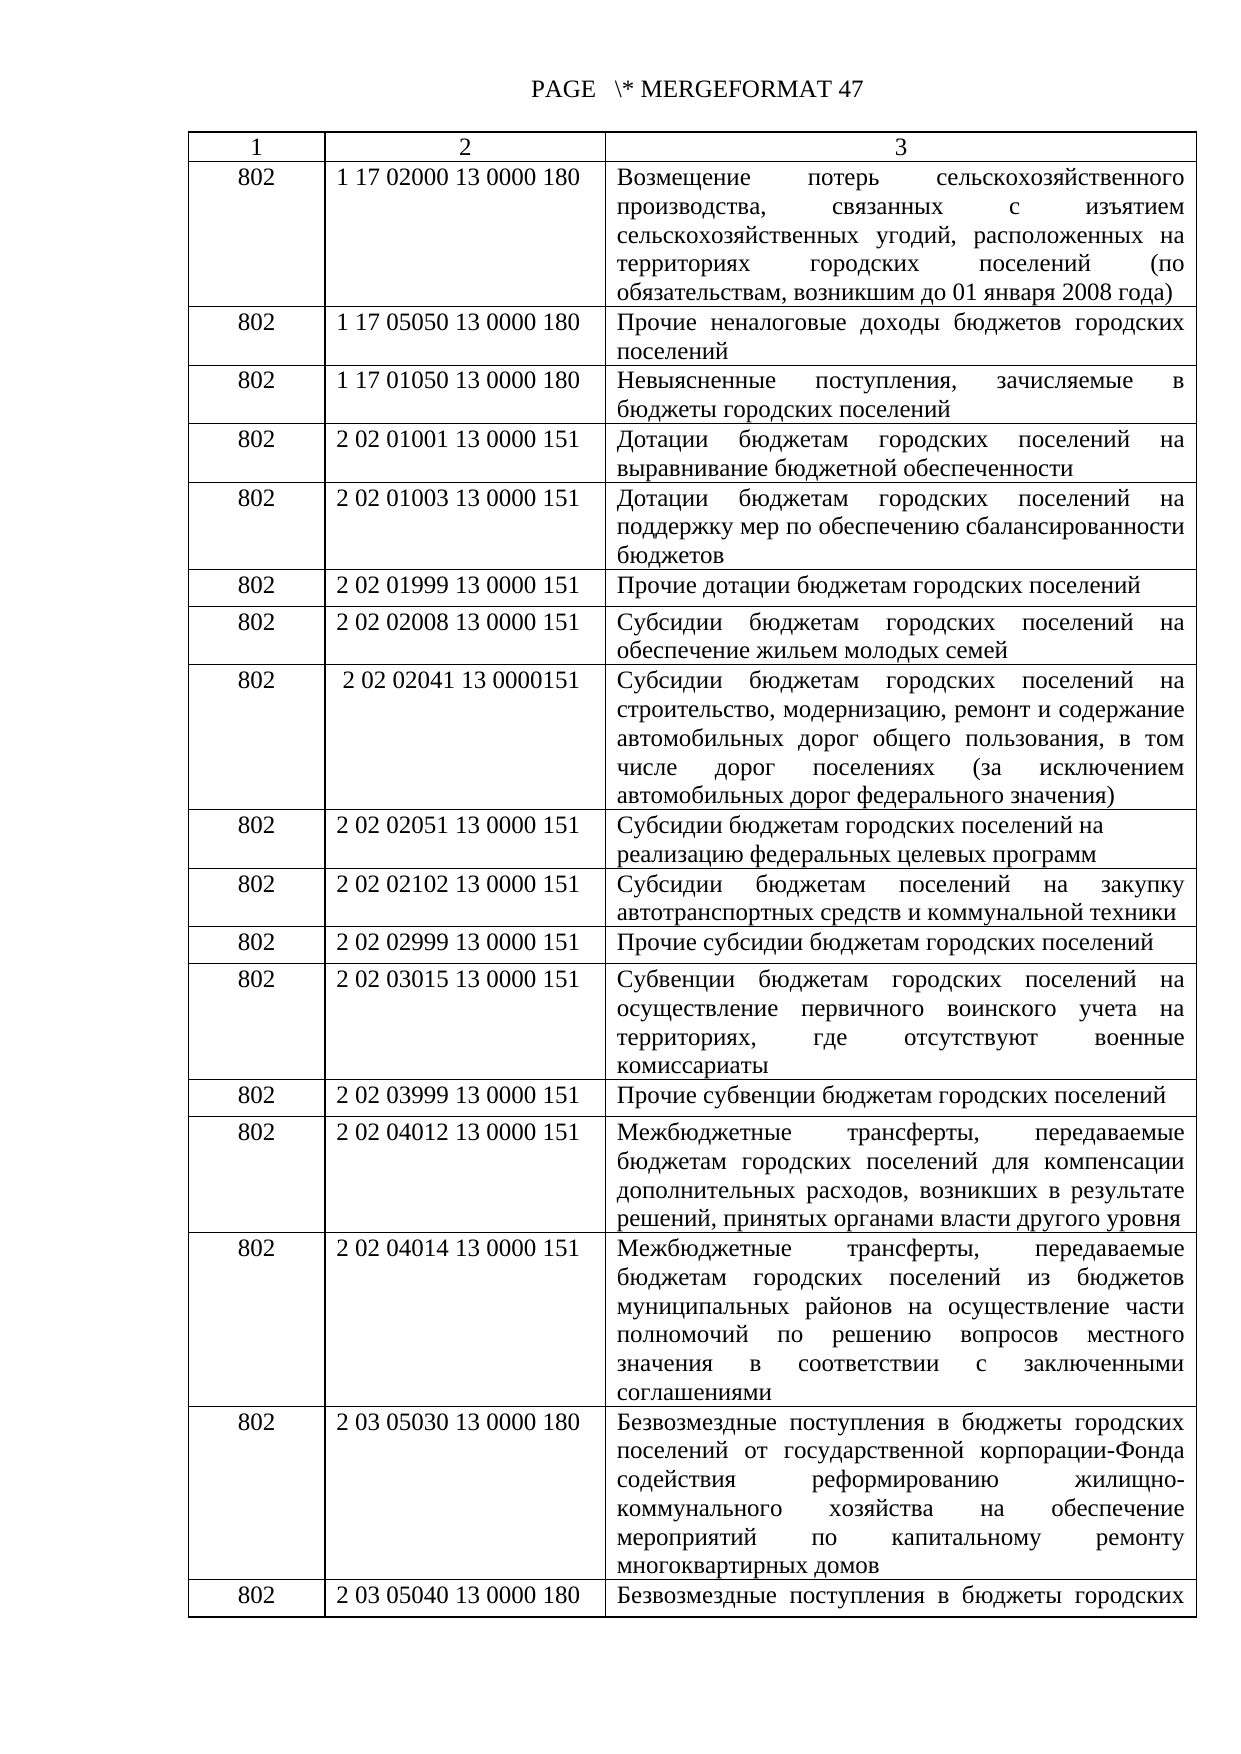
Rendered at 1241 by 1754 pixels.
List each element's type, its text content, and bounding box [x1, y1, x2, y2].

table_cell Прочие неналоговые доходы бюджетов городских поселений [606, 307, 1196, 364]
table_cell Субсидии бюджетам поселений на закупку автотранспортных средств и коммунальной техники [606, 869, 1196, 926]
table_cell Невыясненные поступления, зачисляемые в бюджеты городских поселений [606, 366, 1196, 423]
table_cell 2 02 02051 13 0000 151 [326, 810, 605, 868]
table_cell Субсидии бюджетам городских поселений на строительство, модернизацию, ремонт и содержание автомобильных дорог общего пользования, в том числе дорог поселениях (за исключением автомобильных дорог федерального значения) [606, 665, 1196, 809]
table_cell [606, 1580, 1196, 1616]
table_cell Субсидии бюджетам городских поселений на реализацию федеральных целевых программ [606, 810, 1196, 868]
table_cell 2 02 03015 13 0000 151 [326, 964, 605, 1079]
table_cell 802 [189, 483, 324, 569]
table_cell 2 03 05040 13 0000 180 [326, 1580, 605, 1616]
table_cell 802 [189, 1117, 324, 1232]
table_header 2 [326, 133, 605, 161]
table_cell 802 [189, 1407, 324, 1579]
table_cell Возмещение потерь сельскохозяйственного производства, связанных с изъятием сельскохозяйственных угодий, расположенных на территориях городских поселений (по обязательствам, возникшим до 01 января 2008 года) [606, 162, 1196, 306]
table_cell 2 02 02999 13 0000 151 [326, 927, 605, 963]
table_cell 1 17 02000 13 0000 180 [326, 162, 605, 306]
table_cell Дотации бюджетам городских поселений на поддержку мер по обеспечению сбалансированности бюджетов [606, 483, 1196, 569]
table_cell 2 02 01001 13 0000 151 [326, 424, 605, 482]
table_cell 802 [189, 424, 324, 482]
table_header 3 [606, 133, 1196, 161]
table_cell Прочие дотации бюджетам городских поселений [606, 570, 1196, 606]
table_cell 802 [189, 810, 324, 868]
table_cell Прочие субсидии бюджетам городских поселений [606, 927, 1196, 963]
table_cell 802 [189, 307, 324, 364]
table_cell 2 02 03999 13 0000 151 [326, 1080, 605, 1116]
table_cell 2 02 04014 13 0000 151 [326, 1233, 605, 1406]
table_cell 802 [189, 607, 324, 664]
table_cell Дотации бюджетам городских поселений на выравнивание бюджетной обеспеченности [606, 424, 1196, 482]
table_cell 2 02 01999 13 0000 151 [326, 570, 605, 606]
table_cell 2 02 02008 13 0000 151 [326, 607, 605, 664]
table_cell 1 17 01050 13 0000 180 [326, 366, 605, 423]
table_cell Субвенции бюджетам городских поселений на осуществление первичного воинского учета на территориях, где отсутствуют военные комиссариаты [606, 964, 1196, 1079]
table_cell 1 17 05050 13 0000 180 [326, 307, 605, 364]
table_cell 802 [189, 927, 324, 963]
table_cell 2 02 04012 13 0000 151 [326, 1117, 605, 1232]
table_cell 802 [189, 1580, 324, 1616]
table_header 1 [189, 133, 324, 161]
table_cell Безвозмездные поступления в бюджеты городских поселений от государственной корпорации-Фонда содействия реформированию жилищно-коммунального хозяйства на обеспечение мероприятий по капитальному ремонту многоквартирных домов [606, 1407, 1196, 1579]
table_cell 802 [189, 869, 324, 926]
table_cell 802 [189, 964, 324, 1079]
table_cell 802 [189, 162, 324, 306]
table_cell 2 02 02102 13 0000 151 [326, 869, 605, 926]
table_cell 2 02 01003 13 0000 151 [326, 483, 605, 569]
table_cell Субсидии бюджетам городских поселений на обеспечение жильем молодых семей [606, 607, 1196, 664]
table_cell 802 [189, 665, 324, 809]
table_cell 2 02 02041 13 0000151 [326, 665, 605, 809]
table_cell Межбюджетные трансферты, передаваемые бюджетам городских поселений для компенсации дополнительных расходов, возникших в результате решений, принятых органами власти другого уровня [606, 1117, 1196, 1232]
table_cell 802 [189, 1233, 324, 1406]
table_cell Прочие субвенции бюджетам городских поселений [606, 1080, 1196, 1116]
table_cell Межбюджетные трансферты, передаваемые бюджетам городских поселений из бюджетов муниципальных районов на осуществление части полномочий по решению вопросов местного значения в соответствии с заключенными соглашениями [606, 1233, 1196, 1406]
table_cell 802 [189, 570, 324, 606]
table_cell 802 [189, 1080, 324, 1116]
table_cell 802 [189, 366, 324, 423]
table_cell 2 03 05030 13 0000 180 [326, 1407, 605, 1579]
